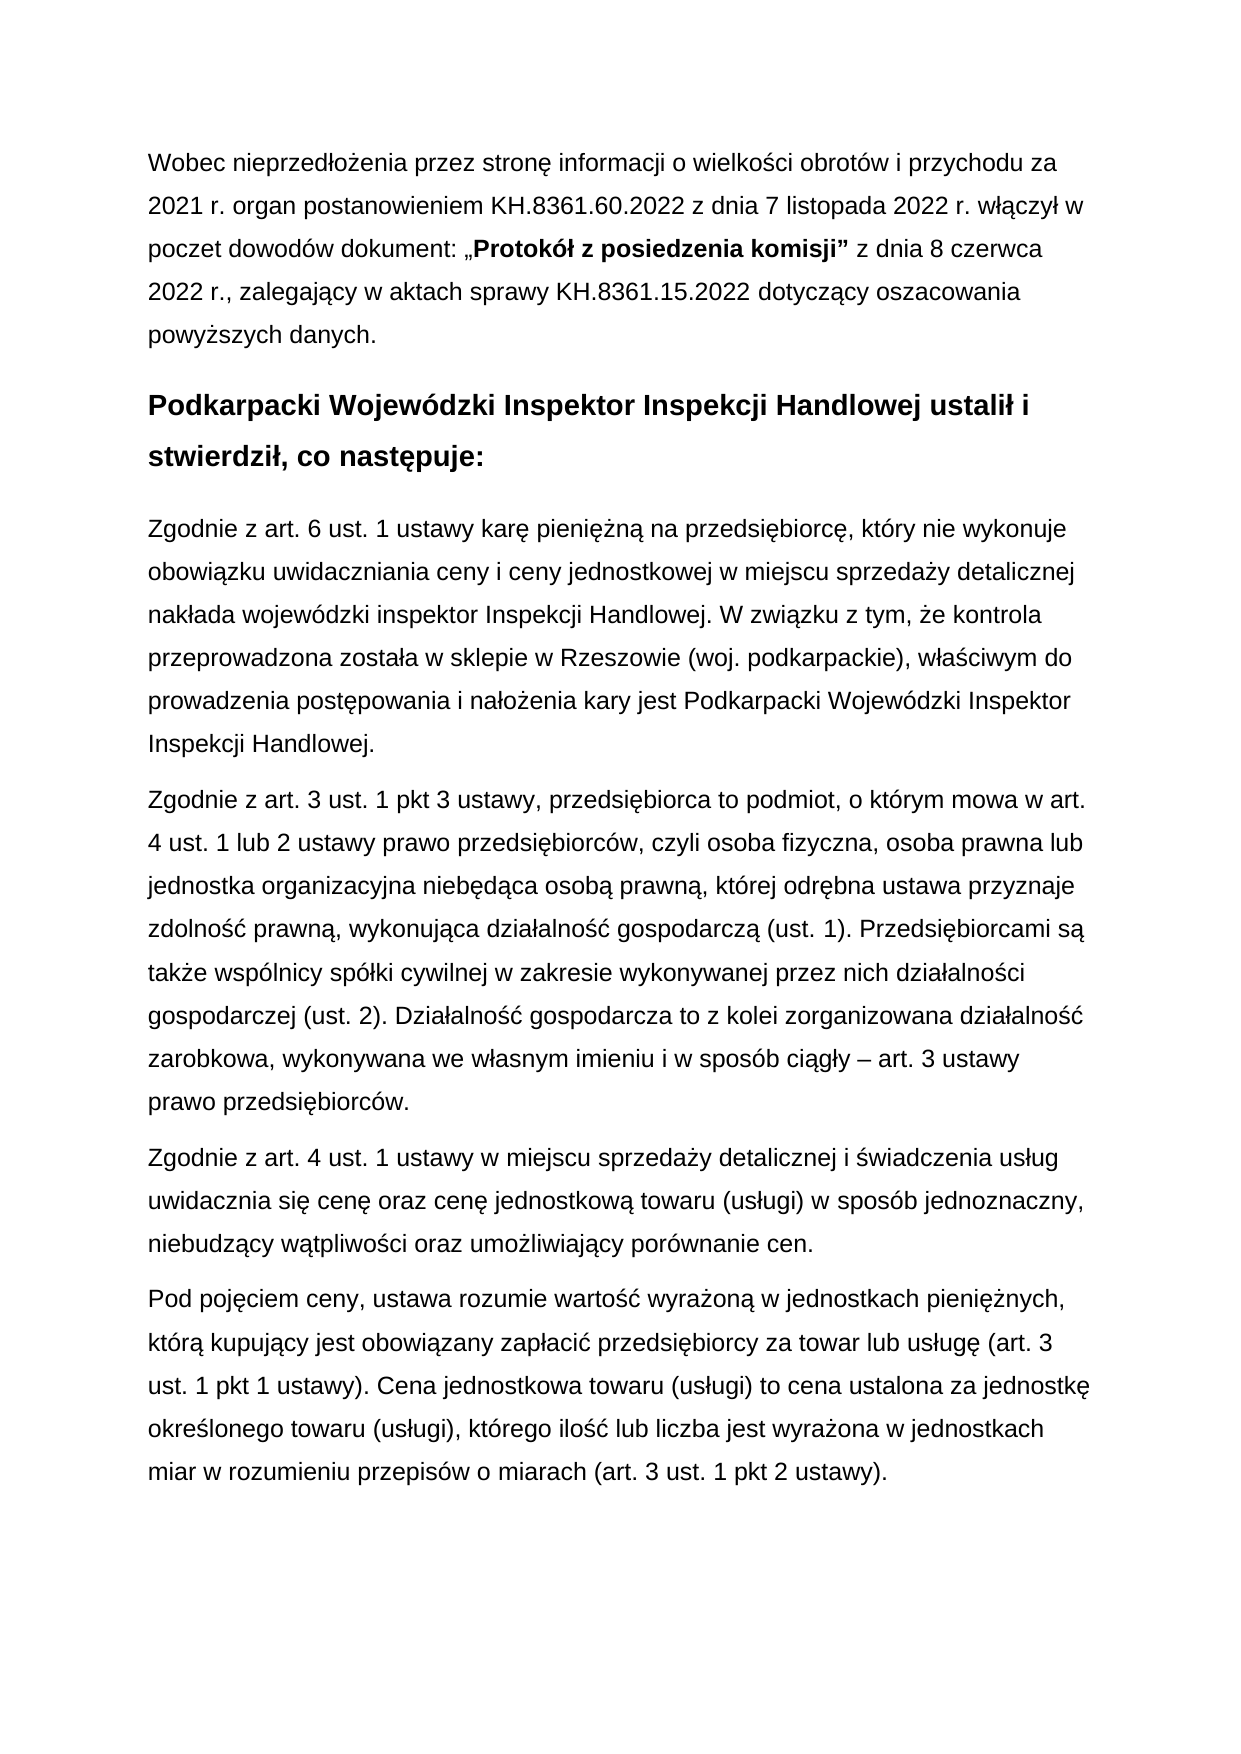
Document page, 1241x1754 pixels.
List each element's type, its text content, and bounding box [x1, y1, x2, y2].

text Zgodnie z art. 3 ust. 1 pkt 3 ustawy, przedsiębiorca to podmiot, o którym mowa w art. 4 ust. 1 lub 2 ustawy prawo przedsiębiorców, czyli osoba fizyczna, osoba prawna lub jednostka organizacyjna niebędąca osobą prawną, której odrębna ustawa przyznaje zdolność prawną, wykonująca działalność gospodarczą (ust. 1). Przedsiębiorcami są także wspólnicy spółki cywilnej w zakresie wykonywanej przez nich działalności gospodarczej (ust. 2). Działalność gospodarcza to z kolei zorganizowana działalność zarobkowa, wykonywana we własnym imieniu i w sposób ciągły – art. 3 ustawy prawo przedsiębiorców. [148, 785, 1093, 1116]
subtitle Zgodnie z art. 6 ust. 1 ustawy karę pieniężną na przedsiębiorcę, który nie wykonuje obowiązku uwidaczniania ceny i ceny jednostkowej w miejscu sprzedaży detalicznej nakłada wojewódzki inspektor Inspekcji Handlowej. W związku z tym, że kontrola przeprowadzona została w sklepie w Rzeszowie (woj. podkarpackie), właściwym do prowadzenia postępowania i nałożenia kary jest Podkarpacki Wojewódzki Inspektor Inspekcji Handlowej. [148, 514, 1093, 758]
text Pod pojęciem ceny, ustawa rozumie wartość wyrażoną w jednostkach pieniężnych, którą kupujący jest obowiązany zapłacić przedsiębiorcy za towar lub usługę (art. 3 ust. 1 pkt 1 ustawy). Cena jednostkowa towaru (usługi) to cena ustalona za jednostkę określonego towaru (usługi), którego ilość lub liczba jest wyrażona w jednostkach miar w rozumieniu przepisów o miarach (art. 3 ust. 1 pkt 2 ustawy). [148, 1284, 1093, 1486]
subtitle Wobec nieprzedłożenia przez stronę informacji o wielkości obrotów i przychodu za 2021 r. organ postanowieniem KH.8361.60.2022 z dnia 7 listopada 2022 r. włączył w poczet dowodów dokument: „Protokół z posiedzenia komisji” z dnia 8 czerwca 2022 r., zalegający w aktach sprawy KH.8361.15.2022 dotyczący oszacowania powyższych danych. [148, 148, 1093, 349]
subtitle Podkarpacki Wojewódzki Inspektor Inspekcji Handlowej ustalił i stwierdził, co następuje: [148, 388, 1093, 472]
text Zgodnie z art. 4 ust. 1 ustawy w miejscu sprzedaży detalicznej i świadczenia usług uwidacznia się cenę oraz cenę jednostkową towaru (usługi) w sposób jednoznaczny, niebudzący wątpliwości oraz umożliwiający porównanie cen. [148, 1143, 1093, 1258]
